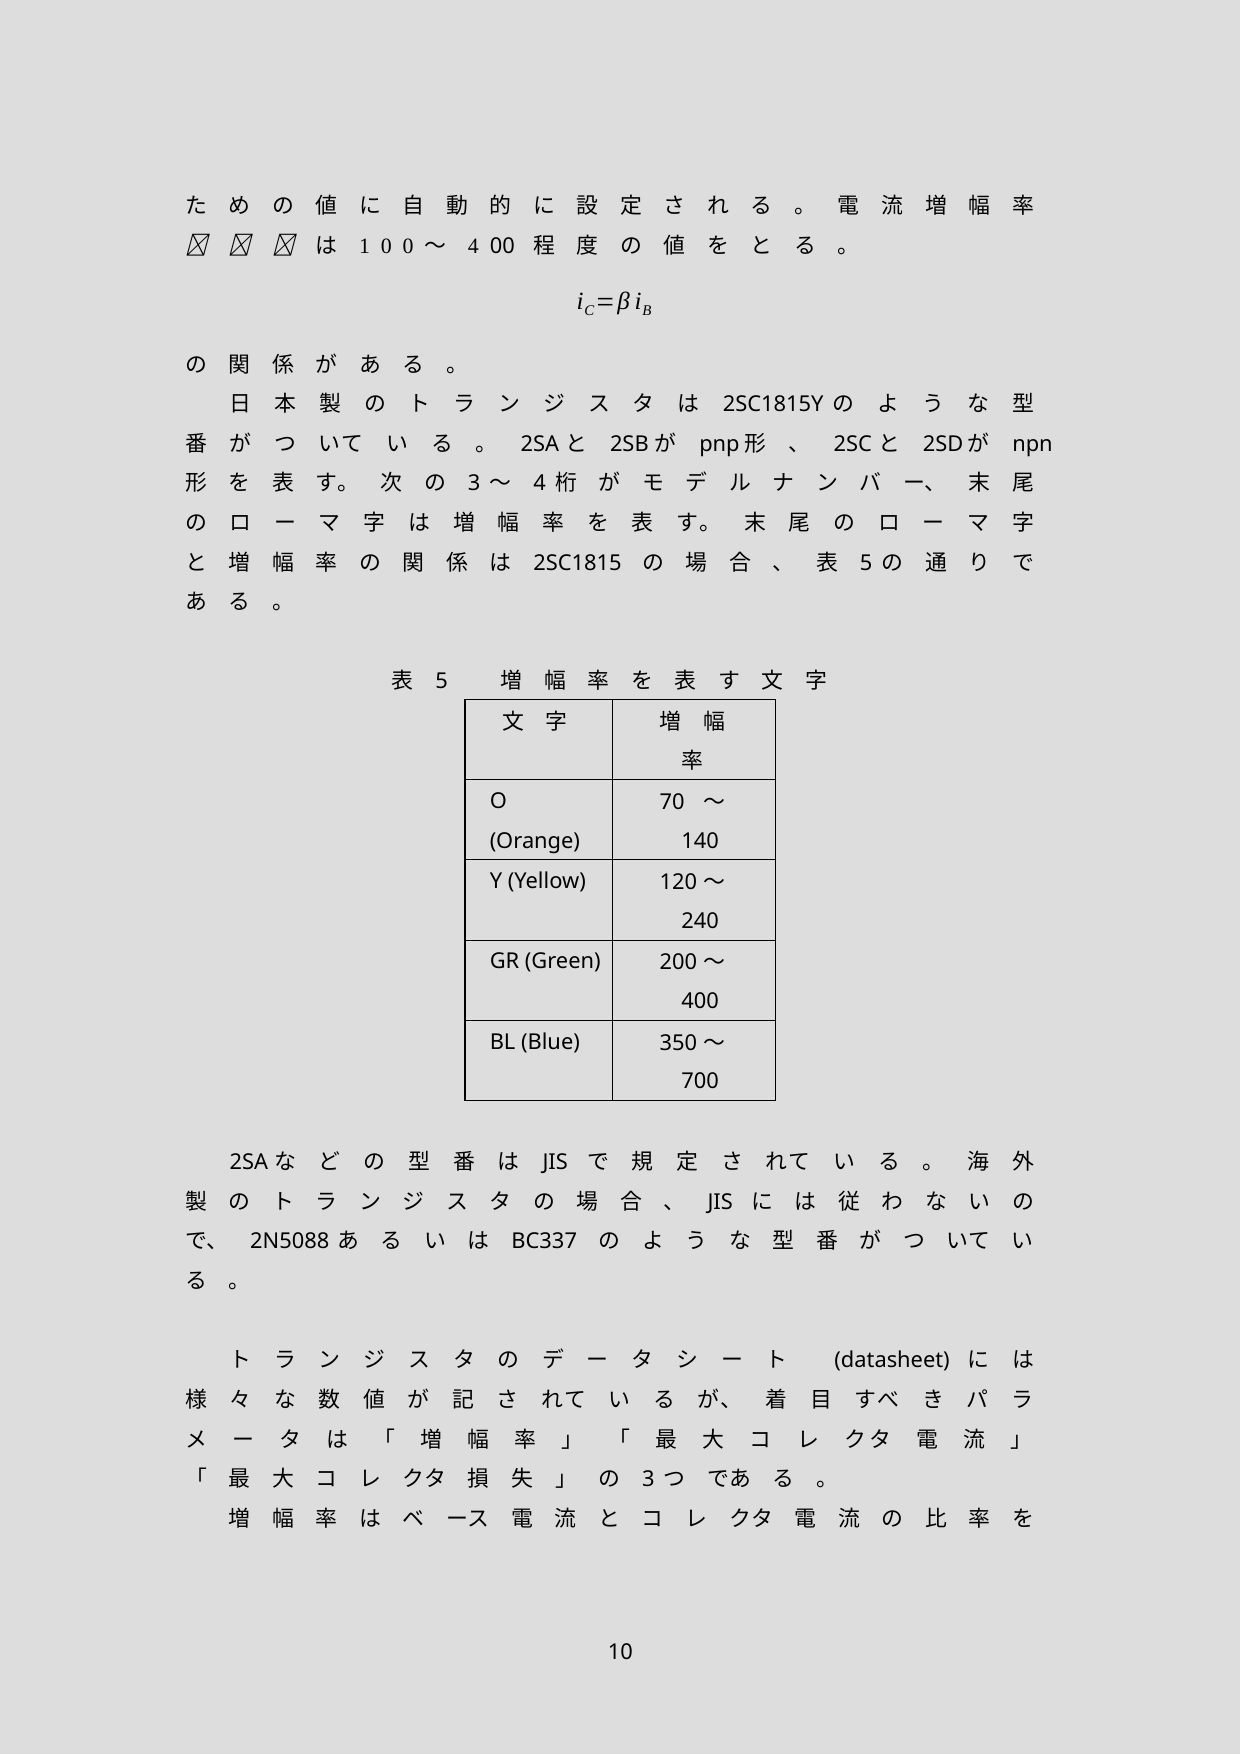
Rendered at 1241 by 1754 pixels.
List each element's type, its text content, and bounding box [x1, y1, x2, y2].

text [185, 1497, 1056, 1536]
table_cell GR (Green) [466, 941, 612, 1020]
text の関係がある。 [185, 343, 1056, 382]
table_cell O (Orange) [466, 780, 612, 859]
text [185, 184, 1056, 263]
table_cell 350 ～ 700 [613, 1021, 775, 1100]
table_cell 70 ～ 140 [613, 780, 775, 859]
table_header 増幅率 [613, 700, 775, 779]
text 表5 増幅率を表す文字 [185, 659, 1056, 699]
text 日本製のトランジスタは2SC1815Yのような型番がついている。2SAと2SBがpnp形、2SCと2SDがnpn形を表す。次の3～4桁がモデルナンバー、末尾のローマ字は増幅率を表す。末尾のローマ字と増幅率の関係は2SC1815の場合、表5の通りである。 [185, 382, 1056, 620]
table_cell Y (Yellow) [466, 860, 612, 939]
text トランジスタのデータシート (datasheet) には様々な数値が記されているが、着目すべきパラメータは「増幅率」「最大コレクタ電流」「最大コレクタ損失」の3つである。 [185, 1338, 1056, 1497]
table_cell 200 ～ 400 [613, 941, 775, 1020]
text 2SAなどの型番はJISで規定されている。海外製のトランジスタの場合、JISには従わないので、2N5088あるいはBC337のような型番がついている。 [185, 1141, 1056, 1299]
table_cell BL (Blue) [466, 1021, 612, 1100]
table_cell 120 ～ 240 [613, 860, 775, 939]
table_header 文字 [466, 700, 612, 779]
